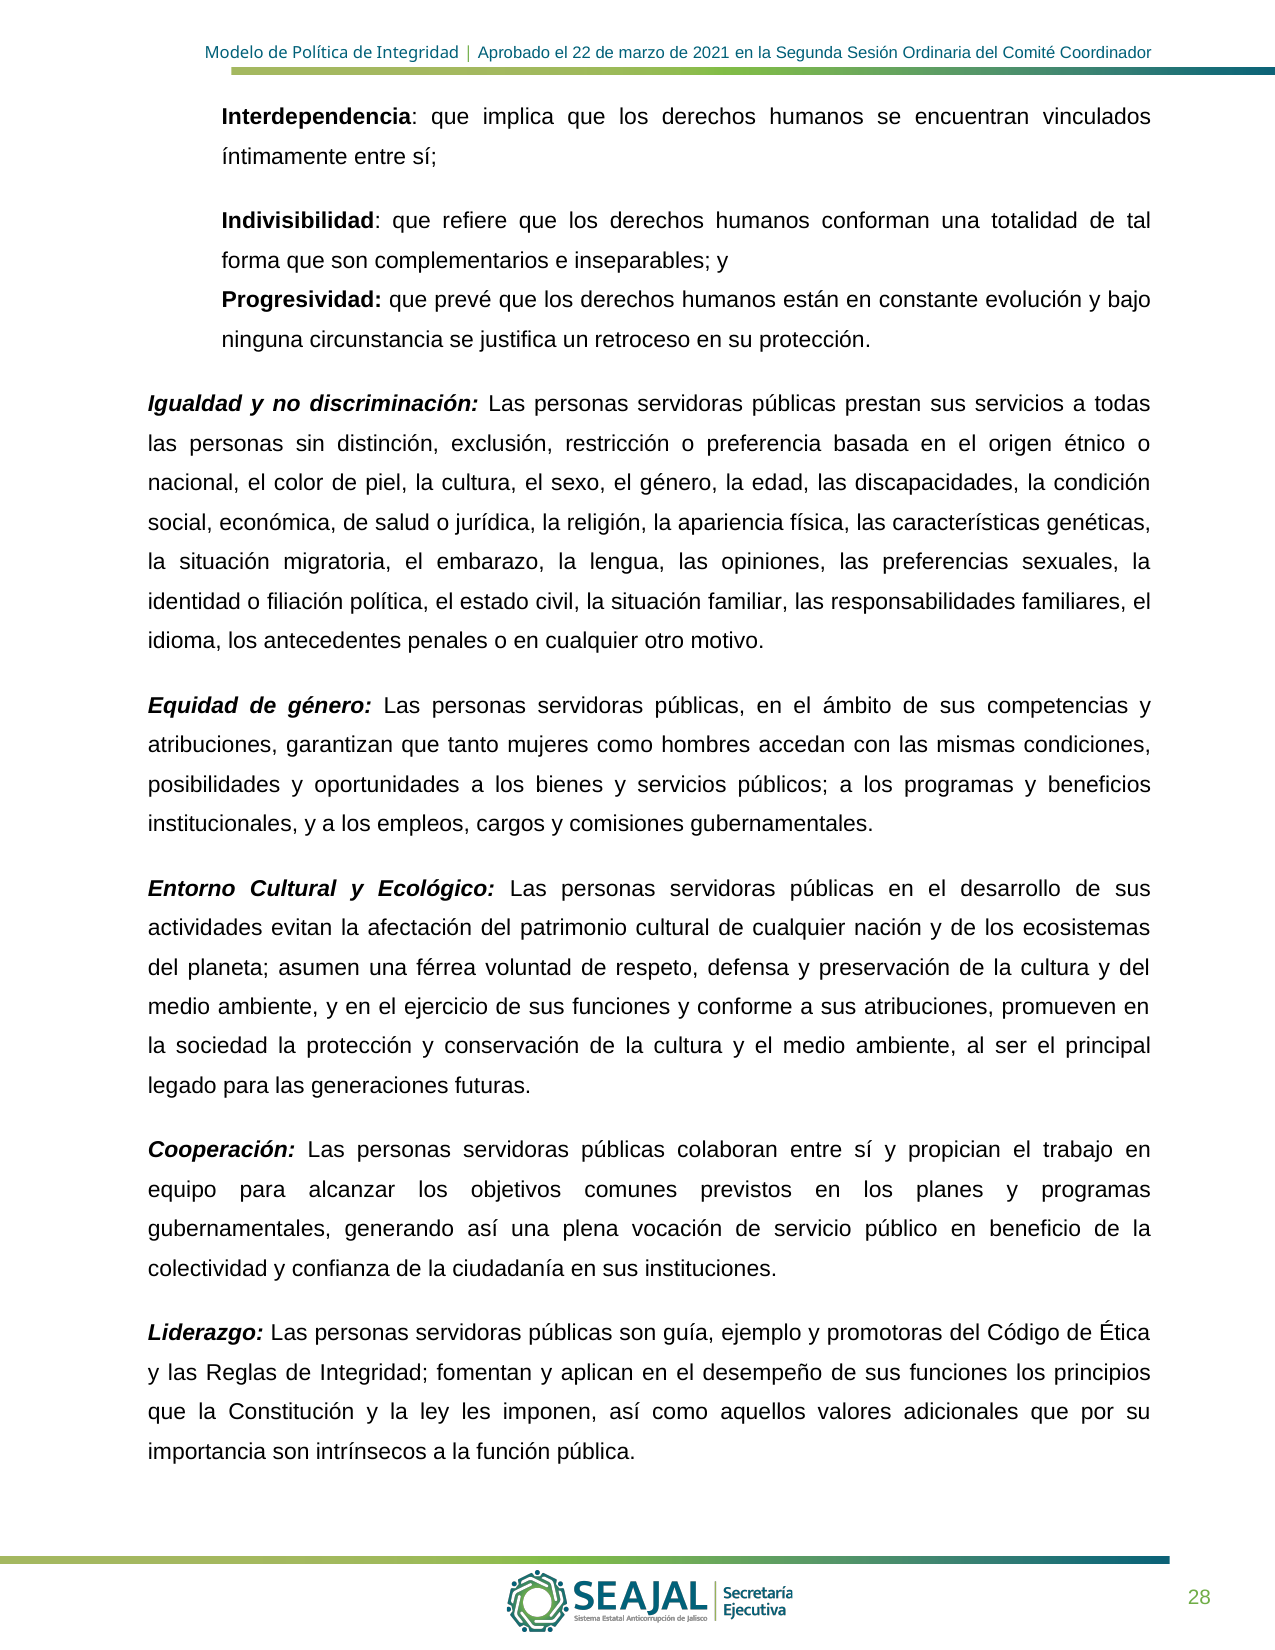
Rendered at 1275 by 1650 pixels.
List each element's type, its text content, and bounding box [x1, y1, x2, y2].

picture [514, 46, 520, 58]
text Entorno Cultural y Ecológico: Las personas servidoras públicas en el desarrollo de sus actividades evitan la afectación del patrimonio cultural de cualquier nación y de los ecosistemas del planeta; asumen una férrea voluntad de respeto, defensa y preservación de la cultura y del medio ambiente, y en el ejercicio de sus funciones y conforme a sus atribuciones, promueven en la sociedad la protección y conservación de la cultura y el medio ambiente, al ser el principal legado para las generaciones futuras. [148, 874, 1152, 1098]
text Indivisibilidad: que refiere que los derechos humanos conforman una totalidad de tal forma que son complementarios e inseparables; y [221, 207, 1152, 273]
picture [1110, 49, 1116, 58]
picture [935, 49, 941, 58]
text Cooperación: Las personas servidoras públicas colaboran entre sí y propician el trabajo en equipo para alcanzar los objetivos comunes previstos en los planes y programas gubernamentales, generando así una plena vocación de servicio público en beneficio de la colectividad y confianza de la ciudadanía en sus instituciones. [148, 1136, 1152, 1281]
text Progresividad: que prevé que los derechos humanos están en constante evolución y bajo ninguna circunstancia se justifica un retroceso en su protección. [221, 286, 1152, 352]
text Igualdad y no discriminación: Las personas servidoras públicas prestan sus servicios a todas las personas sin distinción, exclusión, restricción o preferencia basada en el origen étnico o nacional, el color de piel, la cultura, el sexo, el género, la edad, las discapacidades, la condición social, económica, de salud o jurídica, la religión, la apariencia física, las características genéticas, la situación migratoria, el embarazo, la lengua, las opiniones, las preferencias sexuales, la identidad o filiación política, el estado civil, la situación familiar, las responsabilidades familiares, el idioma, los antecedentes penales o en cualquier otro motivo. [148, 390, 1152, 653]
picture [797, 49, 803, 61]
picture [745, 49, 751, 58]
picture [506, 1570, 793, 1632]
picture [0, 1556, 1170, 1564]
picture [1097, 46, 1103, 58]
text Interdependencia: que implica que los derechos humanos se encuentran vinculados íntimamente entre sí; [221, 103, 1152, 169]
text Liderazgo: Las personas servidoras públicas son guía, ejemplo y promotoras del Código de Ética y las Reglas de Integridad; fomentan y aplican en el desempeño de sus funciones los principios que la Constitución y la ley les imponen, así como aquellos valores adicionales que por su importancia son intrínsecos a la función pública. [148, 1319, 1152, 1464]
picture [825, 46, 831, 58]
picture [231, 67, 1275, 75]
text Equidad de género: Las personas servidoras públicas, en el ámbito de sus competencias y atribuciones, garantizan que tanto mujeres como hombres accedan con las mismas condiciones, posibilidades y oportunidades a los bienes y servicios públicos; a los programas y beneficios institucionales, y a los empleos, cargos y comisiones gubernamentales. [148, 692, 1152, 836]
